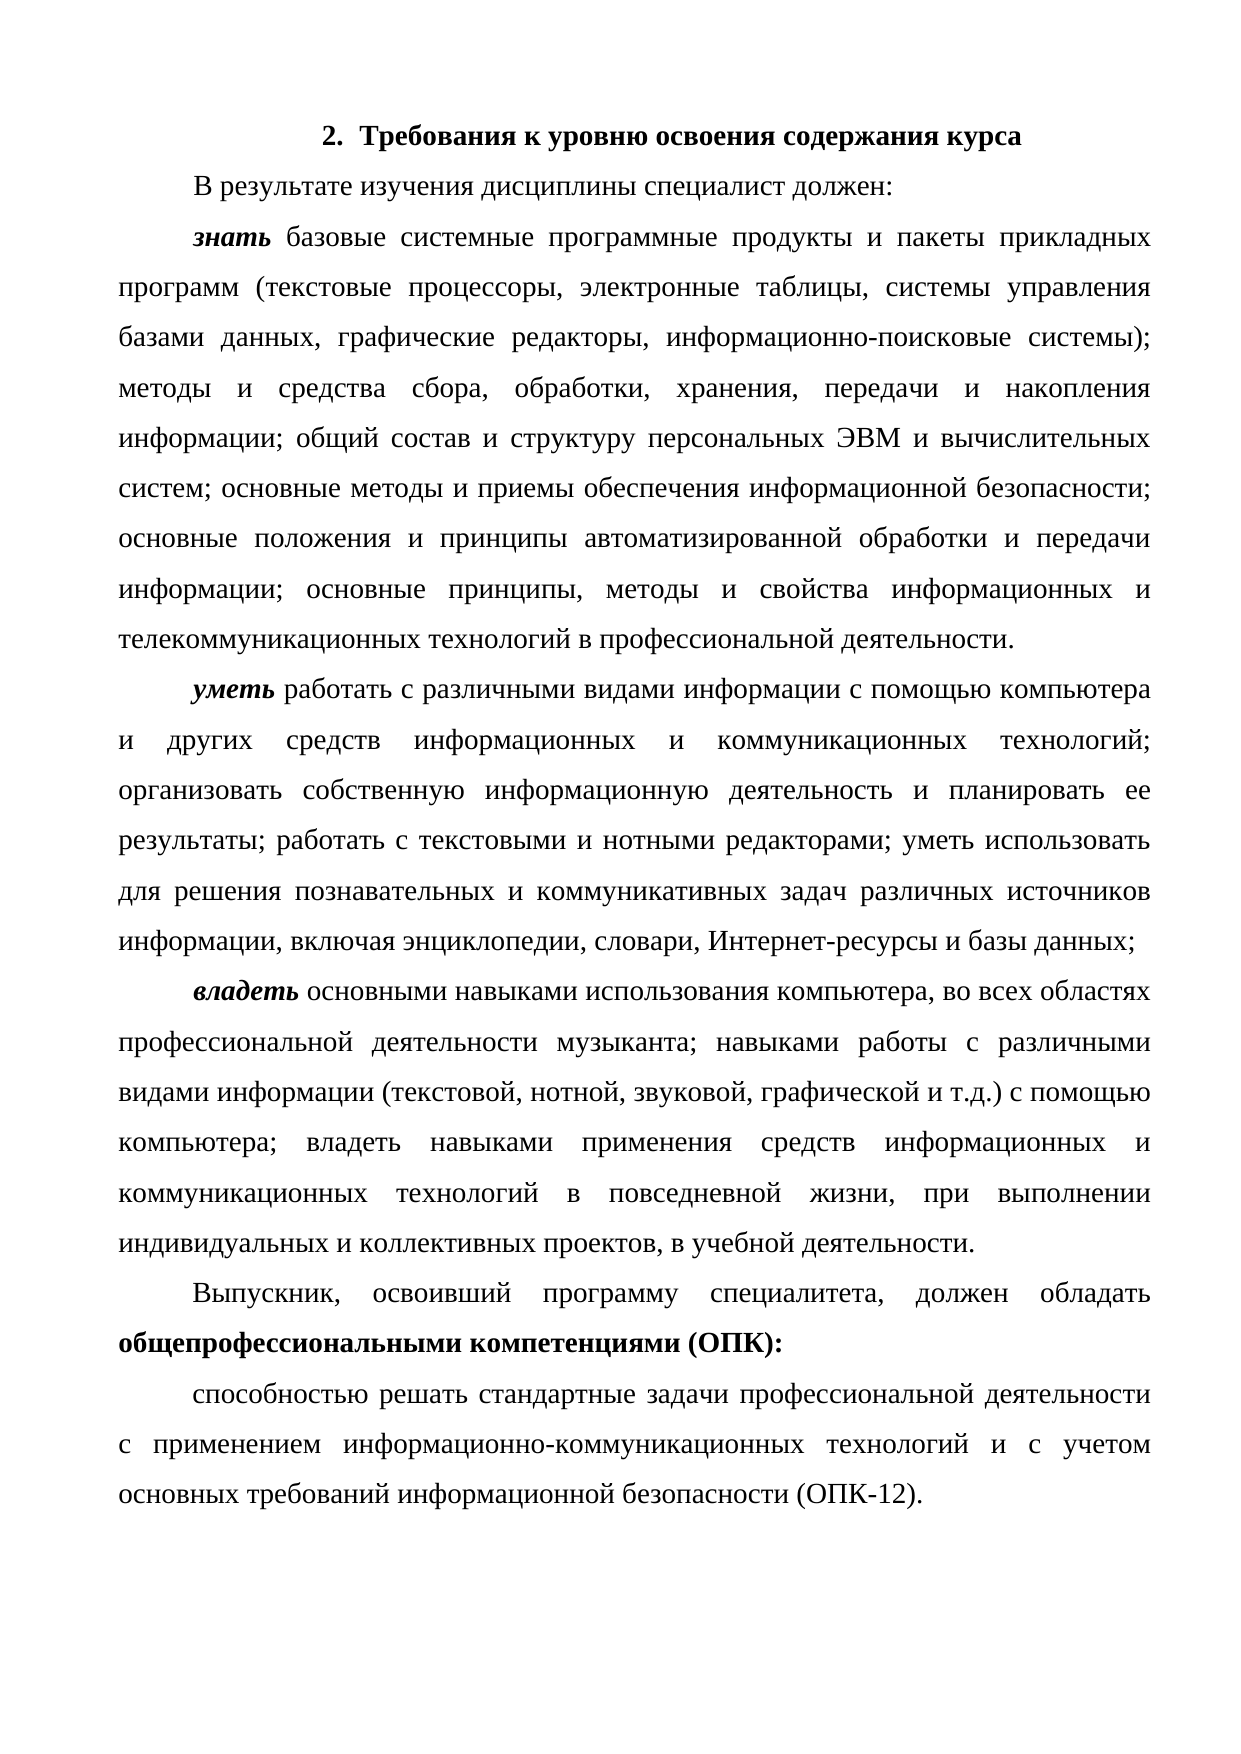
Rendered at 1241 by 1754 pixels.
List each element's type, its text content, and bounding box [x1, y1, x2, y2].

text В результате изучения дисциплины специалист должен: [118, 168, 1152, 202]
text Выпускник, освоивший программу специалитета, должен обладать общепрофессиональными компетенциями (ОПК): [118, 1275, 1152, 1359]
text знать базовые системные программные продукты и пакеты прикладных программ (текстовые процессоры, электронные таблицы, системы управления базами данных, графические редакторы, информационно-поисковые системы); методы и средства сбора, обработки, хранения, передачи и накопления информации; общий состав и структуру персональных ЭВМ и вычислительных систем; основные методы и приемы обеспечения информационной безопасности; основные положения и принципы автоматизированной обработки и передачи информации; основные принципы, методы и свойства информационных и телекоммуникационных технологий в профессиональной деятельности. [118, 219, 1152, 655]
list Требования к уровню освоения содержания курса [192, 118, 1152, 152]
text уметь работать с различными видами информации с помощью компьютера и других средств информационных и коммуникационных технологий; организовать собственную информационную деятельность и планировать ее результаты; работать с текстовыми и нотными редакторами; уметь использовать для решения познавательных и коммуникативных задач различных источников информации, включая энциклопедии, словари, Интернет-ресурсы и базы данных; [118, 672, 1152, 957]
text владеть основными навыками использования компьютера, во всех областях профессиональной деятельности музыканта; навыками работы с различными видами информации (текстовой, нотной, звуковой, графической и т.д.) с помощью компьютера; владеть навыками применения средств информационных и коммуникационных технологий в повседневной жизни, при выполнении индивидуальных и коллективных проектов, в учебной деятельности. [118, 973, 1152, 1258]
text способностью решать стандартные задачи профессиональной деятельности с применением информационно-коммуникационных технологий и с учетом основных требований информационной безопасности (ОПК-12). [118, 1376, 1152, 1510]
